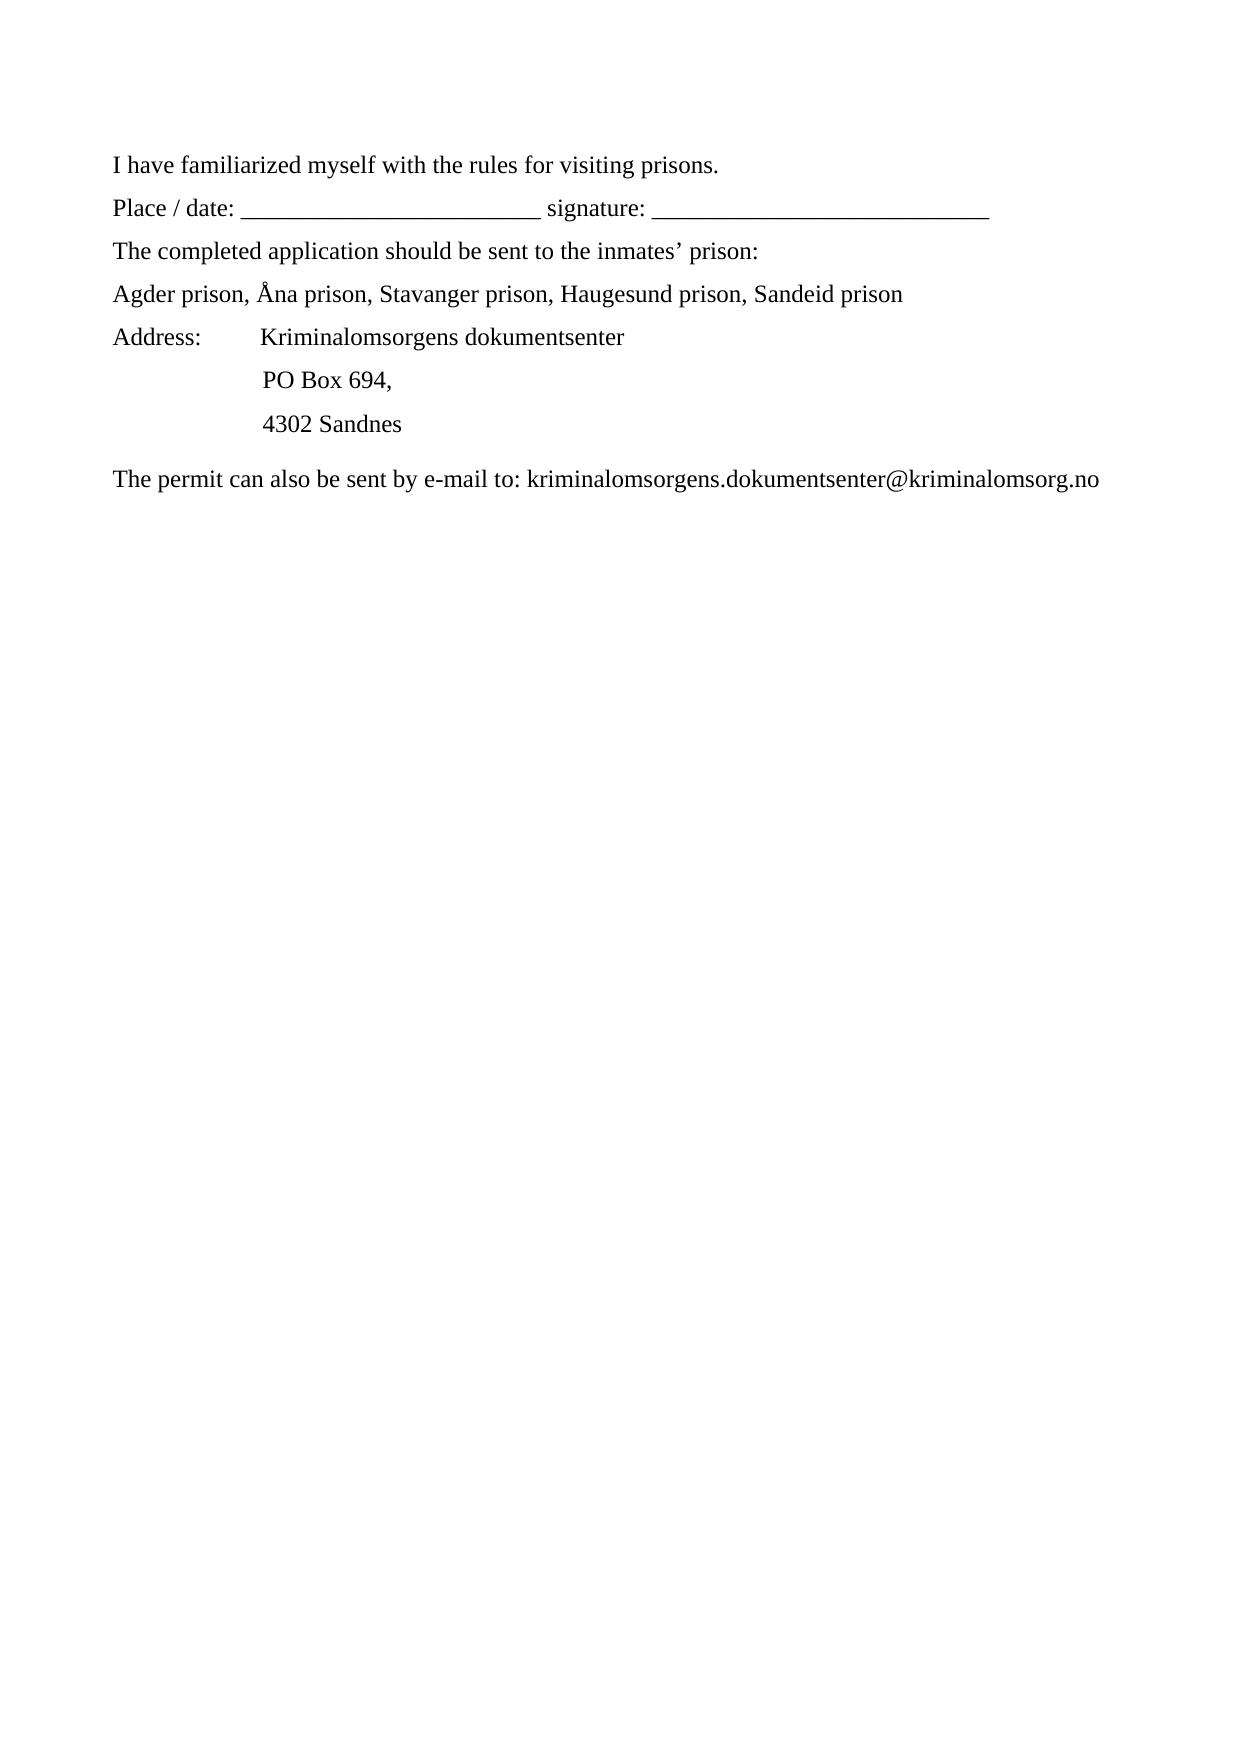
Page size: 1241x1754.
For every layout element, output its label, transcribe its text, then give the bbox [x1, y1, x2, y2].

text Agder prison, Åna prison, Stavanger prison, Haugesund prison, Sandeid prison [112, 279, 1128, 308]
text The completed application should be sent to the inmates’ prison: [112, 236, 1128, 265]
text 4302 Sandnes [187, 409, 1128, 437]
text I have familiarized myself with the rules for visiting prisons. [112, 150, 1128, 179]
text PO Box 694, [187, 366, 1128, 394]
text The permit can also be sent by e-mail to: kriminalomsorgens.dokumentsenter@kriminalomsorg.no [112, 464, 1128, 493]
text Address: Kriminalomsorgens dokumentsenter [112, 322, 1128, 351]
text Place / date: ________________________ signature: ___________________________ [112, 193, 1128, 222]
